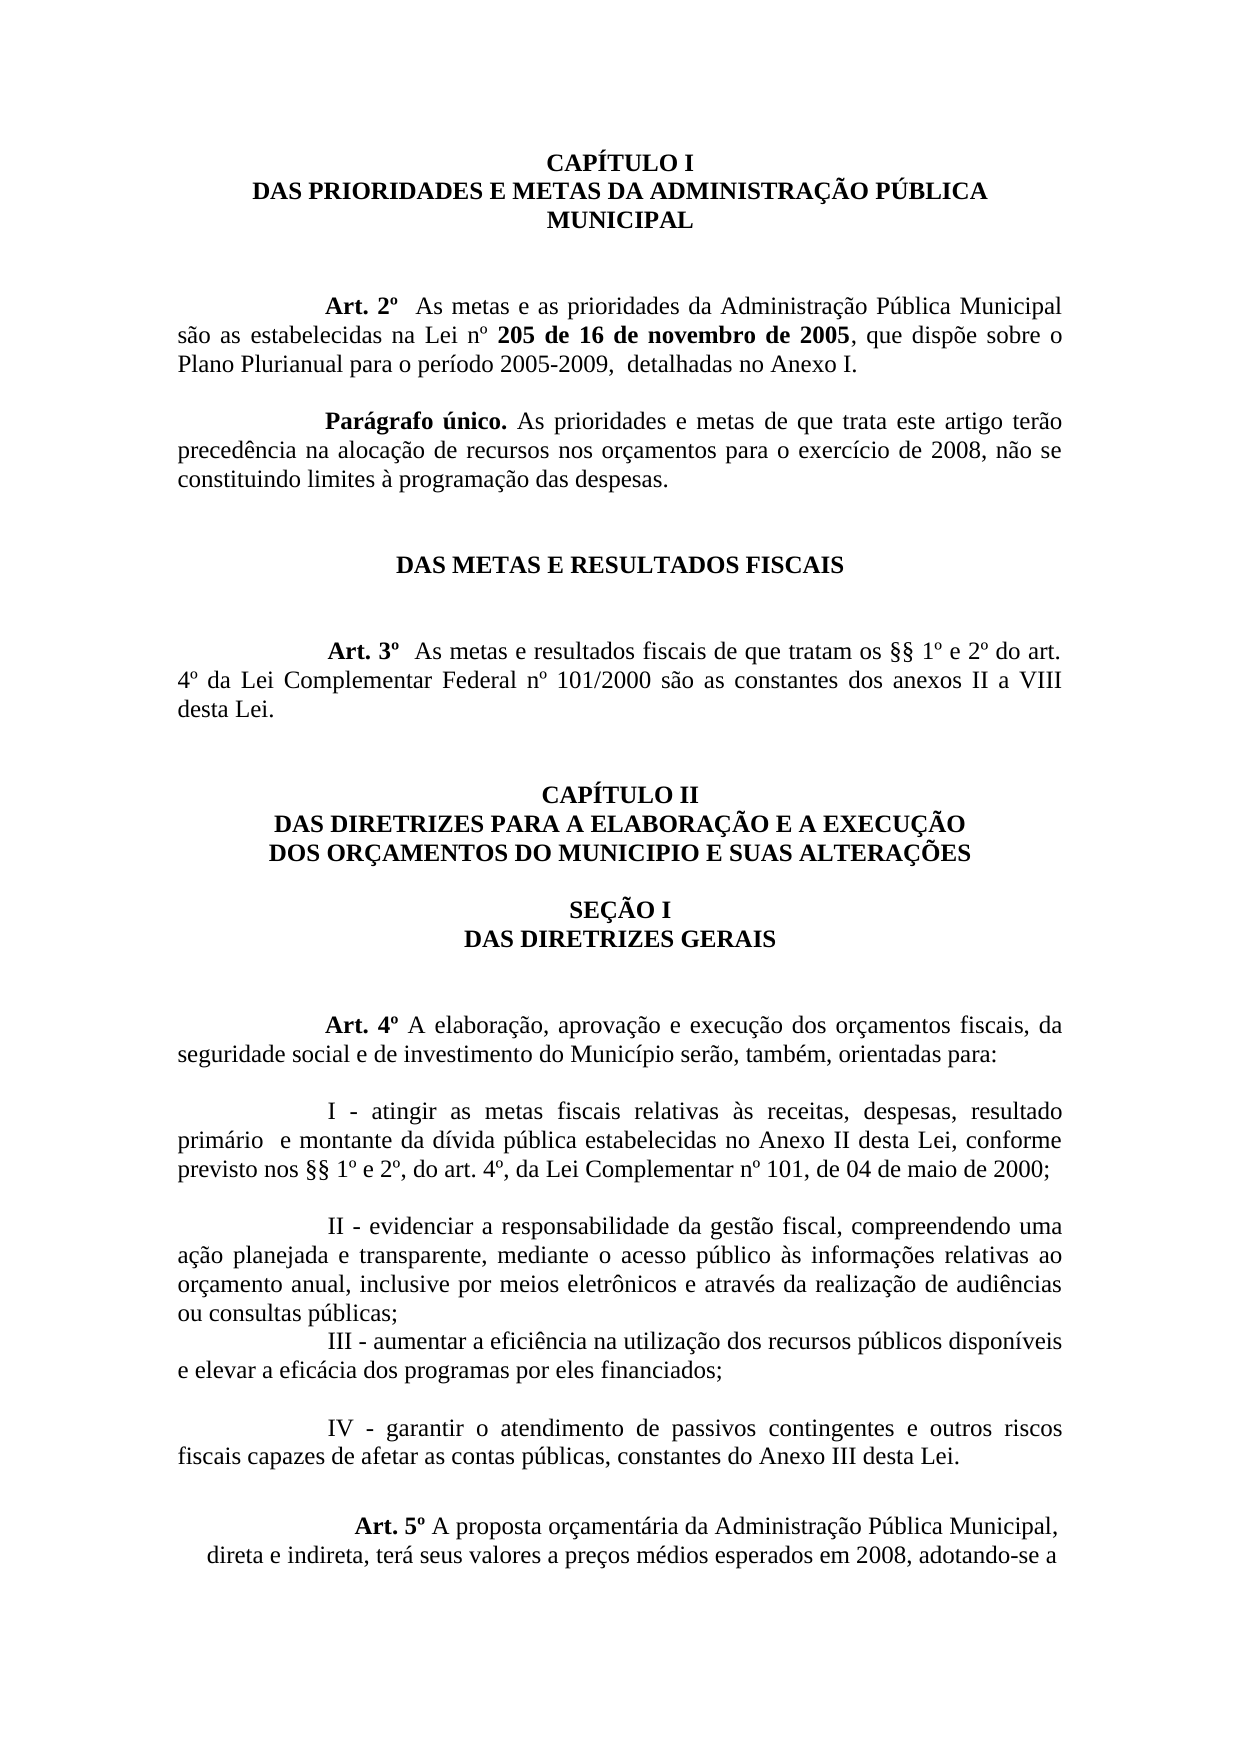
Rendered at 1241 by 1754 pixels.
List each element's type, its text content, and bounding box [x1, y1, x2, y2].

text DOS ORÇAMENTOS DO MUNICIPIO E SUAS ALTERAÇÕES [177, 838, 1063, 866]
text Art. 3º As metas e resultados fiscais de que tratam os §§ 1º e 2º do art. 4º da Lei Complementar Federal nº 101/2000 são as constantes dos anexos II a VIII desta Lei. [177, 636, 1063, 723]
text Art. 2º As metas e as prioridades da Administração Pública Municipal são as estabelecidas na Lei nº 205 de 16 de novembro de 2005, que dispõe sobre o Plano Plurianual para o período 2005-2009, detalhadas no Anexo I. [177, 291, 1063, 378]
text CAPÍTULO II [177, 780, 1063, 809]
text IV - garantir o atendimento de passivos contingentes e outros riscos fiscais capazes de afetar as contas públicas, constantes do Anexo III desta Lei. [177, 1413, 1063, 1470]
text DAS METAS E RESULTADOS FISCAIS [177, 550, 1063, 579]
text Art. 4º A elaboração, aprovação e execução dos orçamentos fiscais, da seguridade social e de investimento do Município serão, também, orientadas para: [177, 1010, 1063, 1068]
text II - evidenciar a responsabilidade da gestão fiscal, compreendendo uma ação planejada e transparente, mediante o acesso público às informações relativas ao orçamento anual, inclusive por meios eletrônicos e através da realização de audiências ou consultas públicas; [177, 1211, 1063, 1326]
text DAS DIRETRIZES PARA A ELABORAÇÃO E A EXECUÇÃO [177, 809, 1063, 838]
text Parágrafo único. As prioridades e metas de que trata este artigo terão precedência na alocação de recursos nos orçamentos para o exercício de 2008, não se constituindo limites à programação das despesas. [177, 406, 1063, 493]
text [207, 1511, 1063, 1569]
text III - aumentar a eficiência na utilização dos recursos públicos disponíveis e elevar a eficácia dos programas por eles financiados; [177, 1326, 1063, 1384]
text CAPÍTULO I [177, 148, 1063, 176]
text DAS PRIORIDADES E METAS DA ADMINISTRAÇÃO PÚBLICA MUNICIPAL [177, 176, 1063, 234]
text DAS DIRETRIZES GERAIS [177, 924, 1063, 953]
text I - atingir as metas fiscais relativas às receitas, despesas, resultado primário e montante da dívida pública estabelecidas no Anexo II desta Lei, conforme previsto nos §§ 1º e 2º, do art. 4º, da Lei Complementar nº 101, de 04 de maio de 2000; [177, 1096, 1063, 1183]
text SEÇÃO I [177, 895, 1063, 924]
